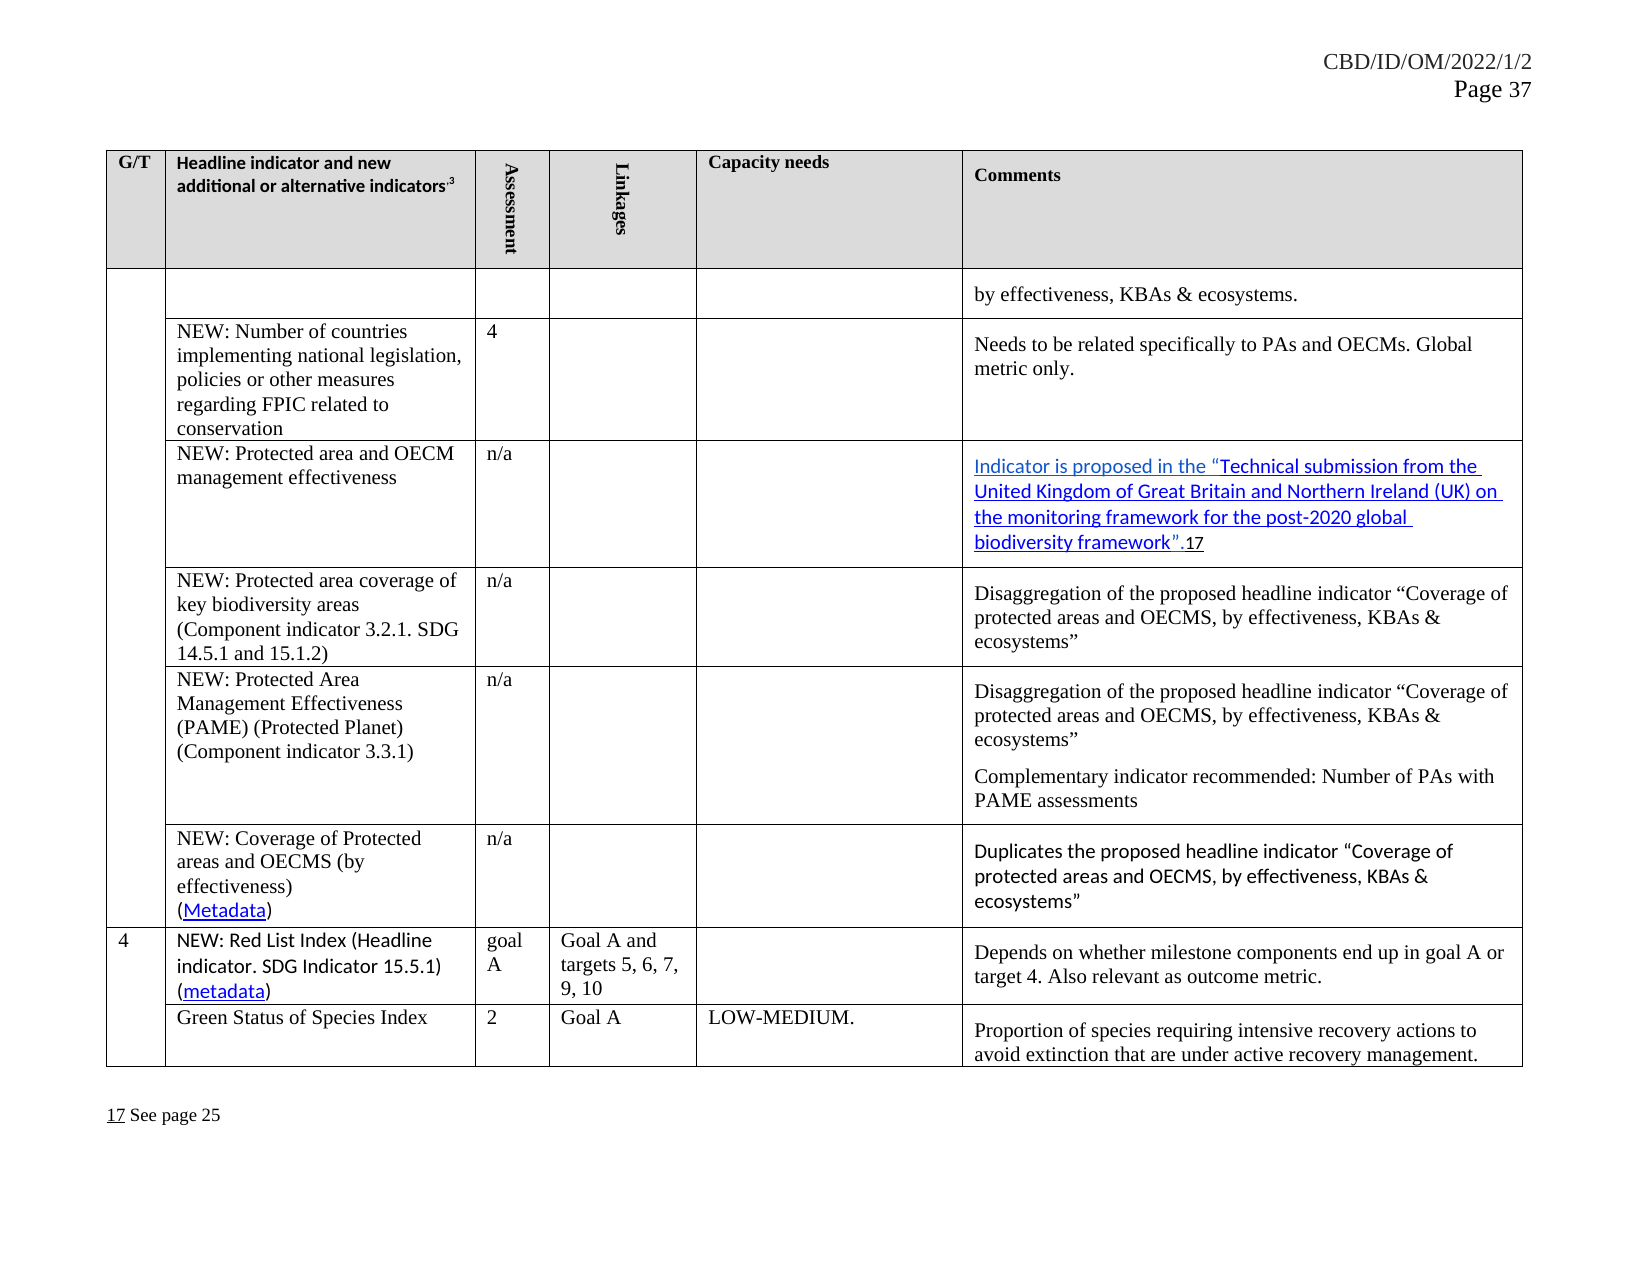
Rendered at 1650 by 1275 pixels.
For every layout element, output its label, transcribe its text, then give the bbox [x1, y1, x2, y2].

table_cell Goal A and targets 5, 6, 7, 9, 10 [550, 928, 696, 1004]
table_cell NEW: Protected area coverage of key biodiversity areas (Component indicator 3.2.1. SDG 14.5.1 and 15.1.2) [166, 568, 475, 666]
table_header Comments [963, 151, 1522, 268]
table_cell [550, 441, 696, 567]
table_cell 2 [476, 1005, 549, 1066]
table_cell NEW: Number of countries implementing national legislation, policies or other measures regarding FPIC related to conservation [166, 319, 475, 439]
table_cell LOW-MEDIUM. [697, 1005, 962, 1066]
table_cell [166, 269, 475, 318]
table_cell 4 [476, 319, 549, 439]
table_header G/T [107, 151, 165, 268]
table_cell NEW: Red List Index (Headline indicator. SDG Indicator 15.5.1) (metadata) [166, 928, 475, 1004]
table_cell Needs to be related specifically to PAs and OECMs. Global metric only. [963, 319, 1522, 439]
table_cell Disaggregation of the proposed headline indicator “Coverage of protected areas and OECMS, by effectiveness, KBAs & ecosystems” Complementary indicator recommended: Number of PAs with PAME assessments [963, 667, 1522, 824]
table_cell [963, 269, 1522, 318]
table_cell [697, 441, 962, 567]
table_cell [697, 568, 962, 666]
table_cell [550, 269, 696, 318]
table_cell 4 [107, 928, 165, 1066]
table_cell Disaggregation of the proposed headline indicator “Coverage of protected areas and OECMS, by effectiveness, KBAs & ecosystems” [963, 568, 1522, 666]
table_cell 4 [476, 269, 549, 318]
table_cell NEW: Coverage of Protected areas and OECMS (by effectiveness) (Metadata) [166, 825, 475, 927]
table_header Assessment [476, 151, 549, 268]
table_cell [550, 667, 696, 824]
table_cell [697, 667, 962, 824]
table_cell goal A [476, 928, 549, 1004]
table_cell [697, 269, 962, 318]
table_header Headline indicator and new additional or alternative indicators,3 [166, 151, 475, 268]
table_cell Depends on whether milestone components end up in goal A or target 4. Also relevant as outcome metric. [963, 928, 1522, 1004]
table_header Linkages [550, 151, 696, 268]
table_cell n/a [476, 568, 549, 666]
table_cell NEW: Protected Area Management Effectiveness (PAME) (Protected Planet) (Component indicator 3.3.1) [166, 667, 475, 824]
table_cell n/a [476, 441, 549, 567]
table_cell [550, 825, 696, 927]
table_header Capacity needs [697, 151, 962, 268]
table_cell Green Status of Species Index [166, 1005, 475, 1066]
table_cell [697, 825, 962, 927]
table_cell [697, 319, 962, 439]
table_cell [697, 928, 962, 1004]
table_cell n/a [476, 667, 549, 824]
table_cell Goal A [550, 1005, 696, 1066]
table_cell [963, 1005, 1522, 1066]
table_cell Indicator is proposed in the “Technical submission from the United Kingdom of Great Britain and Northern Ireland (UK) on the monitoring framework for the post-2020 global biodiversity framework”. [963, 441, 1522, 567]
table_cell [550, 568, 696, 666]
table_cell n/a [476, 825, 549, 927]
table_cell Duplicates the proposed headline indicator “Coverage of protected areas and OECMS, by effectiveness, KBAs & ecosystems” [963, 825, 1522, 927]
table_cell NEW: Protected area and OECM management effectiveness [166, 441, 475, 567]
table_cell [550, 319, 696, 439]
